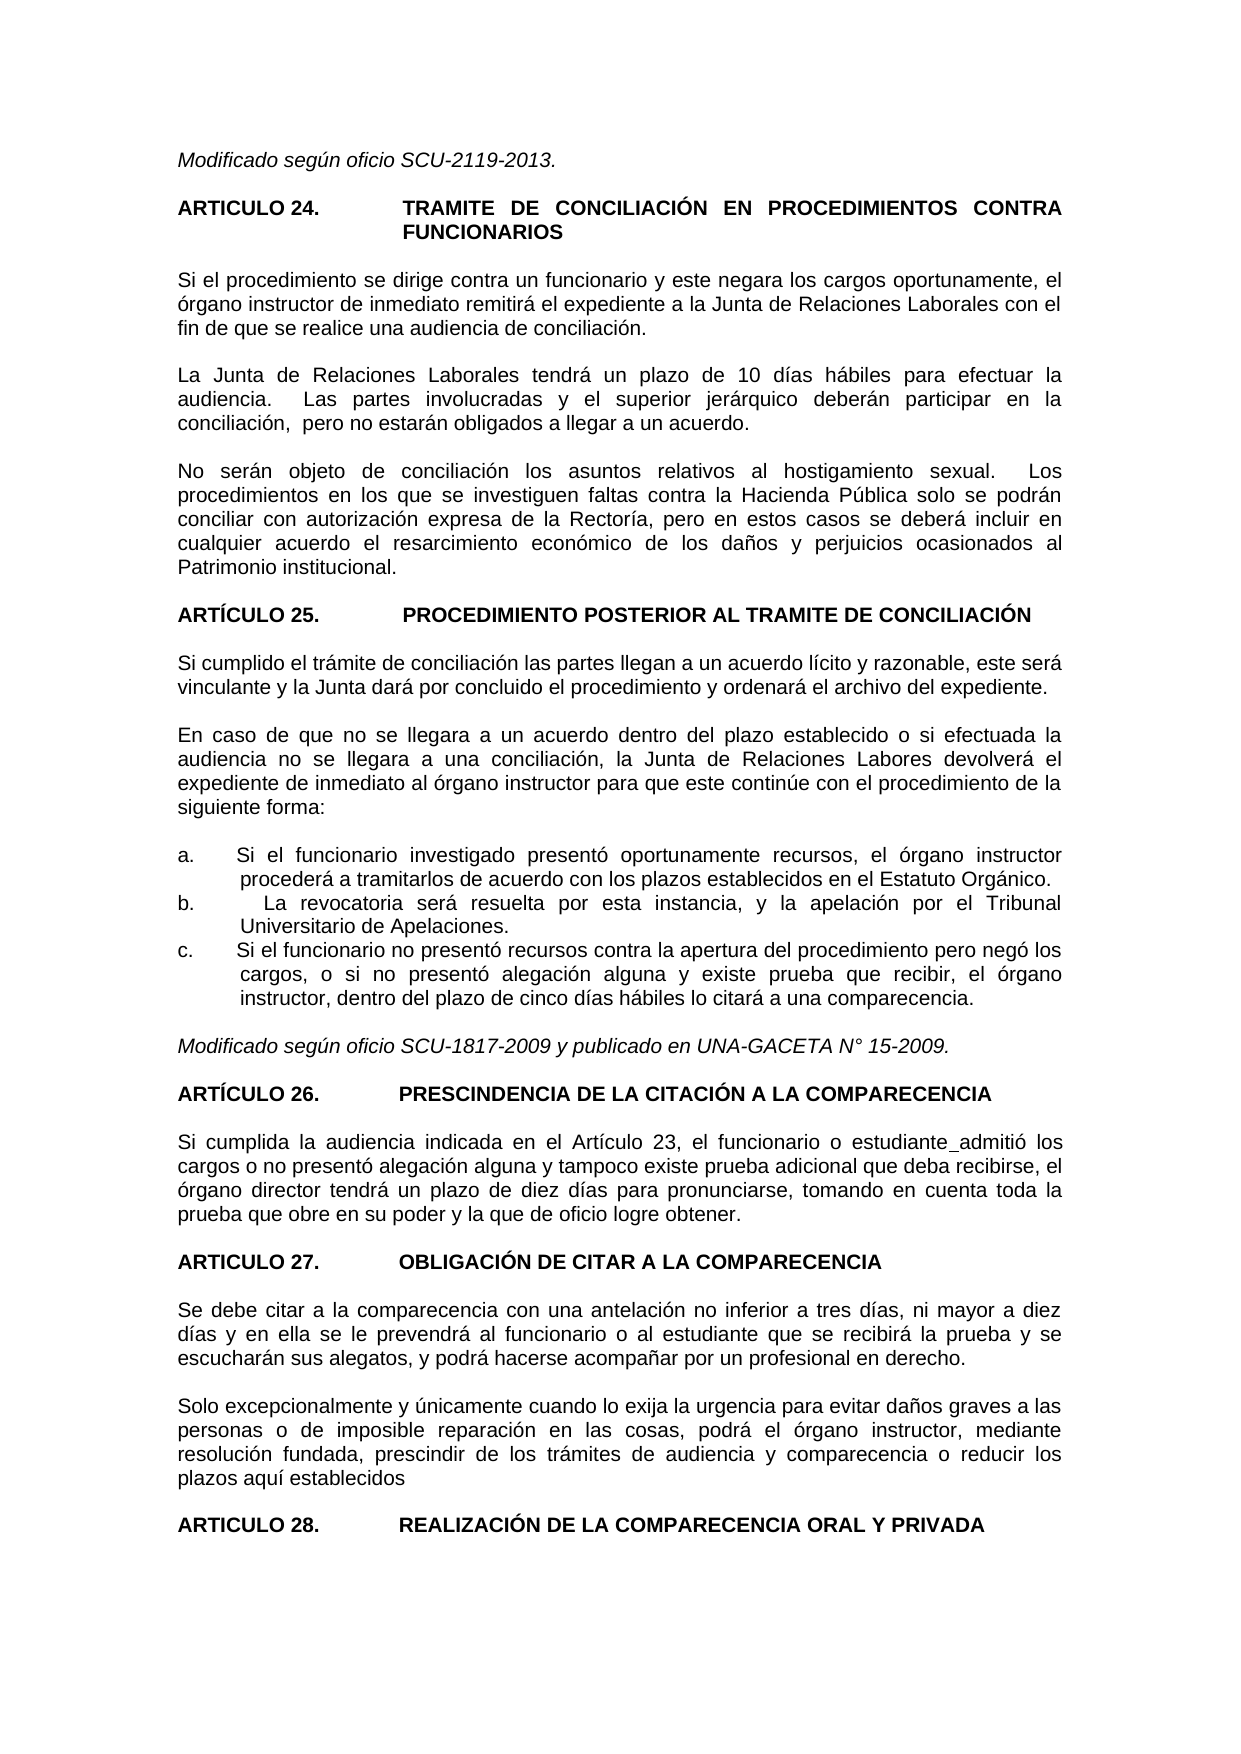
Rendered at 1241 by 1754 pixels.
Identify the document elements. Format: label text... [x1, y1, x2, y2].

list Si el funcionario investigado presentó oportunamente recursos, el órgano instructor procederá a tramitarlos de acuerdo con los plazos establecidos en el Estatuto Orgánico. [177, 842, 1063, 890]
text Si el procedimiento se dirige contra un funcionario y este negara los cargos oportunamente, el órgano instructor de inmediato remitirá el expediente a de Relaciones Laborales con el fin de que se realice una audiencia de conciliación. [177, 267, 1063, 339]
text No serán objeto de conciliación los asuntos relativos al hostigamiento sexual. Los procedimientos en los que se investiguen faltas contra solo se podrán conciliar con autorización expresa de , pero en estos casos se deberá incluir en cualquier acuerdo el resarcimiento económico de los daños y perjuicios ocasionados al Patrimonio institucional. [177, 459, 1063, 579]
text ARTÍCULO 25. PROCEDIMIENTO POSTERIOR AL TRAMITE DE CONCILIACIÓN [177, 603, 1063, 627]
list La revocatoria será resuelta por esta instancia, y la apelación por el Tribunal Universitario de Apelaciones. [177, 890, 1063, 938]
text de Relaciones Laborales tendrá un plazo de 10 días hábiles para efectuar la audiencia. Las partes involucradas y el superior jerárquico deberán participar en la conciliación, pero no estarán obligados a llegar a un acuerdo. [177, 363, 1063, 435]
text Se debe citar a la comparecencia con una antelación no inferior a tres días, ni mayor a diez días y en ella se le prevendrá al funcionario o al estudiante que se recibirá la prueba y se escucharán sus alegatos, y podrá hacerse acompañar por un profesional en derecho. [177, 1298, 1063, 1369]
text Modificado según oficio SCU-2119-2013. [177, 148, 1063, 172]
text ARTICULO 28. REALIZACIÓN DE PRIVADA [177, 1513, 1063, 1537]
text Solo excepcionalmente y únicamente cuando lo exija la urgencia para evitar daños graves a las personas o de imposible reparación en las cosas, podrá el órgano instructor, mediante resolución fundada, prescindir de los trámites de audiencia y comparecencia o reducir los plazos aquí establecidos [177, 1393, 1063, 1489]
text ARTICULO 27. OBLIGACIÓN DE CITAR A [177, 1250, 1063, 1274]
list Si el funcionario no presentó recursos contra la apertura del procedimiento pero negó los cargos, o si no presentó alegación alguna y existe prueba que recibir, el órgano instructor, dentro del plazo de cinco días hábiles lo citará a una comparecencia. [177, 938, 1063, 1010]
text Modificado según oficio SCU-1817-2009 y publicado en UNA-GACETA N° 15-2009. [177, 1034, 1063, 1058]
text En caso de que no se llegara a un acuerdo dentro del plazo establecido o si efectuada la audiencia no se llegara a una conciliación, de Relaciones Labores devolverá el expediente de inmediato al órgano instructor para que este continúe con el procedimiento de la siguiente forma: [177, 723, 1063, 818]
text Si cumplida la audiencia indicada en el Artículo 23, el funcionario o estudiante admitió los cargos o no presentó alegación alguna y tampoco existe prueba adicional que deba recibirse, el órgano director tendrá un plazo de diez días para pronunciarse, tomando en cuenta toda la prueba que obre en su poder y la que de oficio logre obtener. [177, 1130, 1063, 1226]
text ARTICULO 24. TRAMITE DE CONCILIACIÓN EN PROCEDIMIENTOS CONTRA FUNCIONARIOS [177, 196, 1063, 243]
text ARTÍCULO 26. PRESCINDENCIA DE COMPARECENCIA [177, 1082, 1063, 1106]
text Si cumplido el trámite de conciliación las partes llegan a un acuerdo lícito y razonable, este será vinculante y dará por concluido el procedimiento y ordenará el archivo del expediente. [177, 651, 1063, 699]
